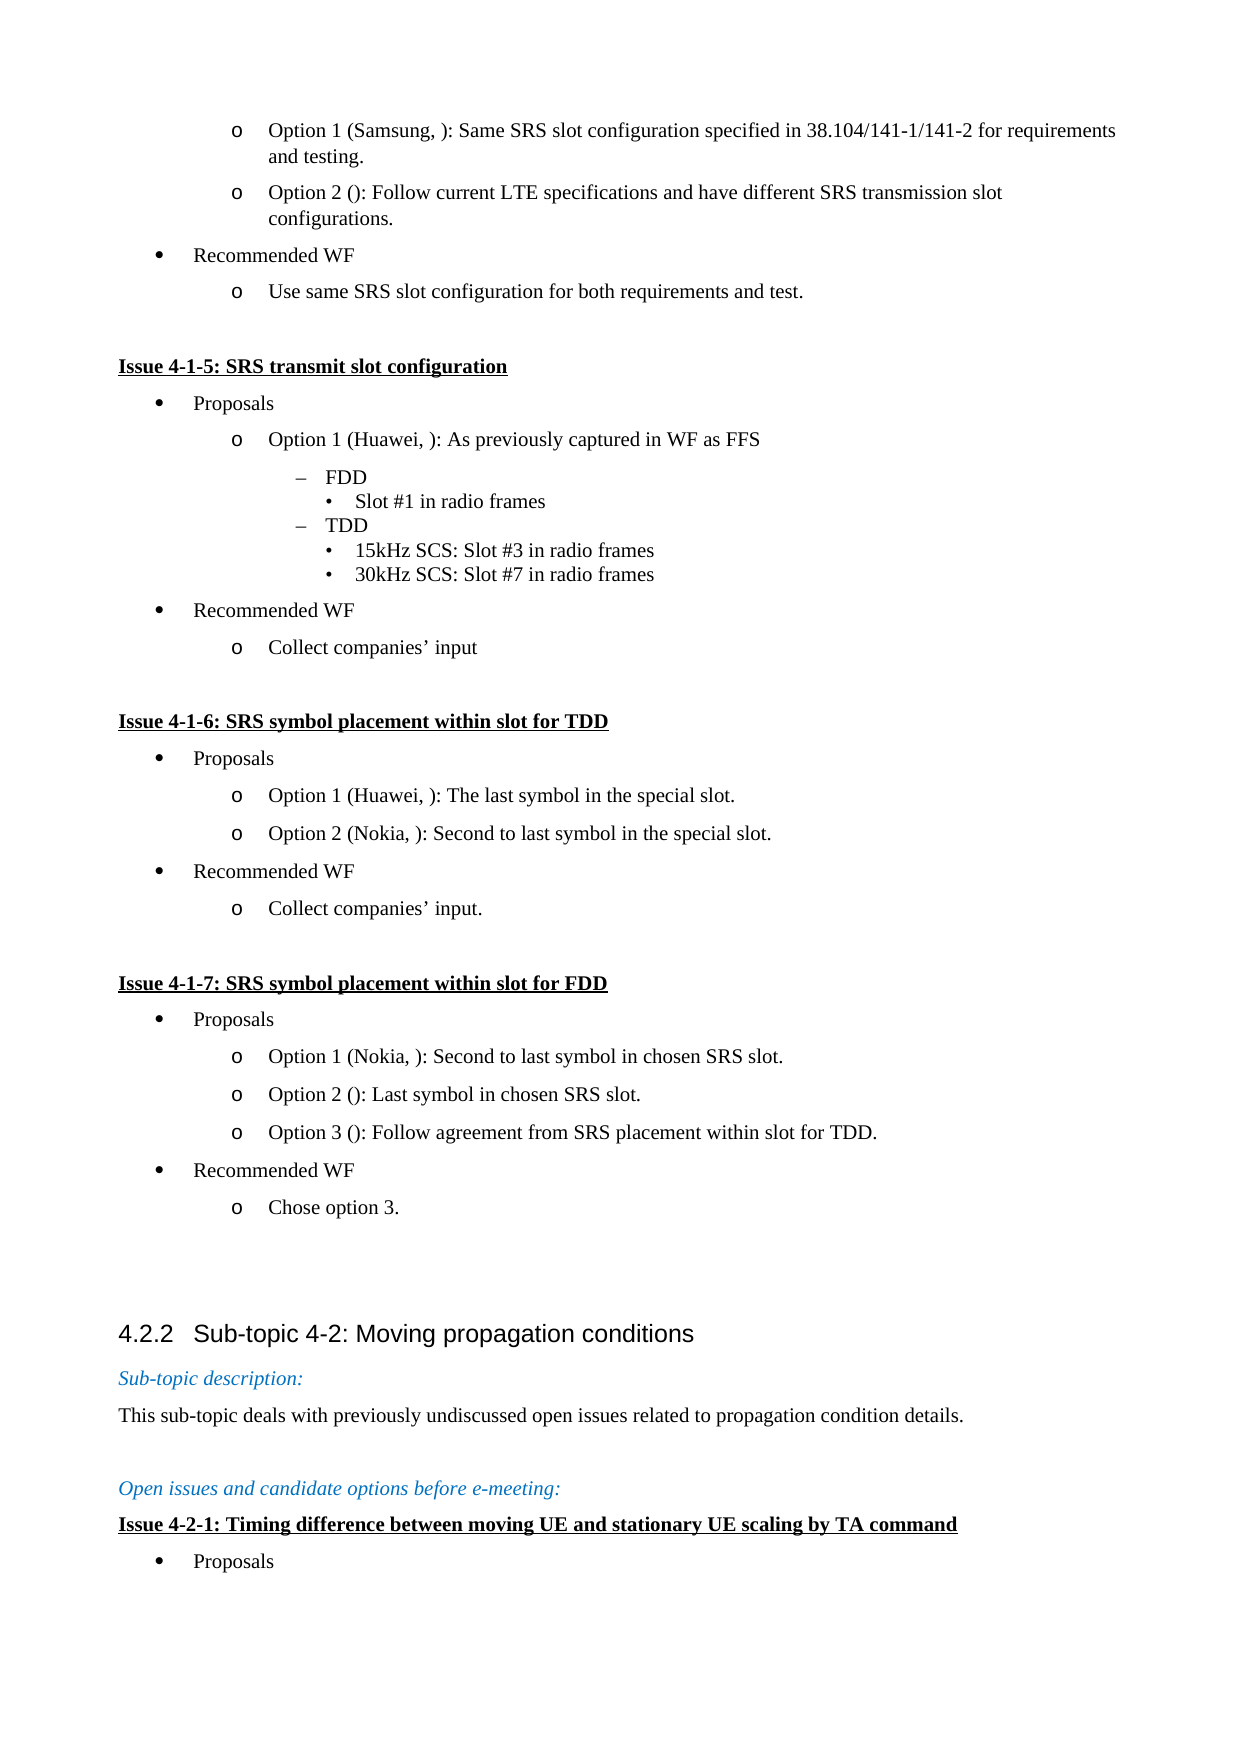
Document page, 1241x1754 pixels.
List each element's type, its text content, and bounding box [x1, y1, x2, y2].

subtitle Sub-topic 4-2: Moving propagation conditions [118, 1319, 1122, 1347]
list Recommended WF [156, 598, 1122, 622]
list Recommended WF [156, 1158, 1122, 1182]
list Proposals [156, 1007, 1122, 1031]
text • 15kHz SCS: Slot #3 in radio frames [325, 537, 1122, 562]
text – FDD [296, 465, 1122, 489]
list Chose option 3. [231, 1195, 1122, 1221]
text • Slot #1 in radio frames [325, 489, 1122, 513]
text Issue 4-1-5: SRS transmit slot configuration [118, 354, 1122, 378]
list Proposals [156, 746, 1122, 770]
list Option 1 (Huawei, ): The last symbol in the special slot. [231, 783, 1122, 808]
list Recommended WF [156, 859, 1122, 883]
list Option 1 (Samsung, ): Same SRS slot configuration specified in 38.104/141-1/141-2 for requirements and testing. [231, 118, 1122, 168]
text Issue 4-1-7: SRS symbol placement within slot for FDD [118, 970, 1122, 994]
list Collect companies’ input. [231, 896, 1122, 921]
list Proposals [156, 1549, 1122, 1573]
text Open issues and candidate options before e-meeting: [118, 1476, 1122, 1500]
text • 30kHz SCS: Slot #7 in radio frames [325, 562, 1122, 586]
list Use same SRS slot configuration for both requirements and test. [231, 279, 1122, 305]
list Collect companies’ input [231, 635, 1122, 660]
text Issue 4-1-6: SRS symbol placement within slot for TDD [118, 709, 1122, 733]
text Sub-topic description: [118, 1366, 1122, 1390]
list Proposals [156, 391, 1122, 414]
text – TDD [296, 513, 1122, 537]
list Option 2 (Nokia, ): Second to last symbol in the special slot. [231, 821, 1122, 847]
text This sub-topic deals with previously undiscussed open issues related to propagation condition details. [118, 1403, 1122, 1427]
list Option 1 (Nokia, ): Second to last symbol in chosen SRS slot. [231, 1043, 1122, 1069]
list Option 2 (): Last symbol in chosen SRS slot. [231, 1082, 1122, 1107]
text Issue 4-2-1: Timing difference between moving UE and stationary UE scaling by TA command [118, 1512, 1122, 1536]
list Option 2 (): Follow current LTE specifications and have different SRS transmission slot configurations. [231, 180, 1122, 230]
list Recommended WF [156, 243, 1122, 267]
list Option 3 (): Follow agreement from SRS placement within slot for TDD. [231, 1120, 1122, 1146]
list Option 1 (Huawei, ): As previously captured in WF as FFS [231, 427, 1122, 453]
